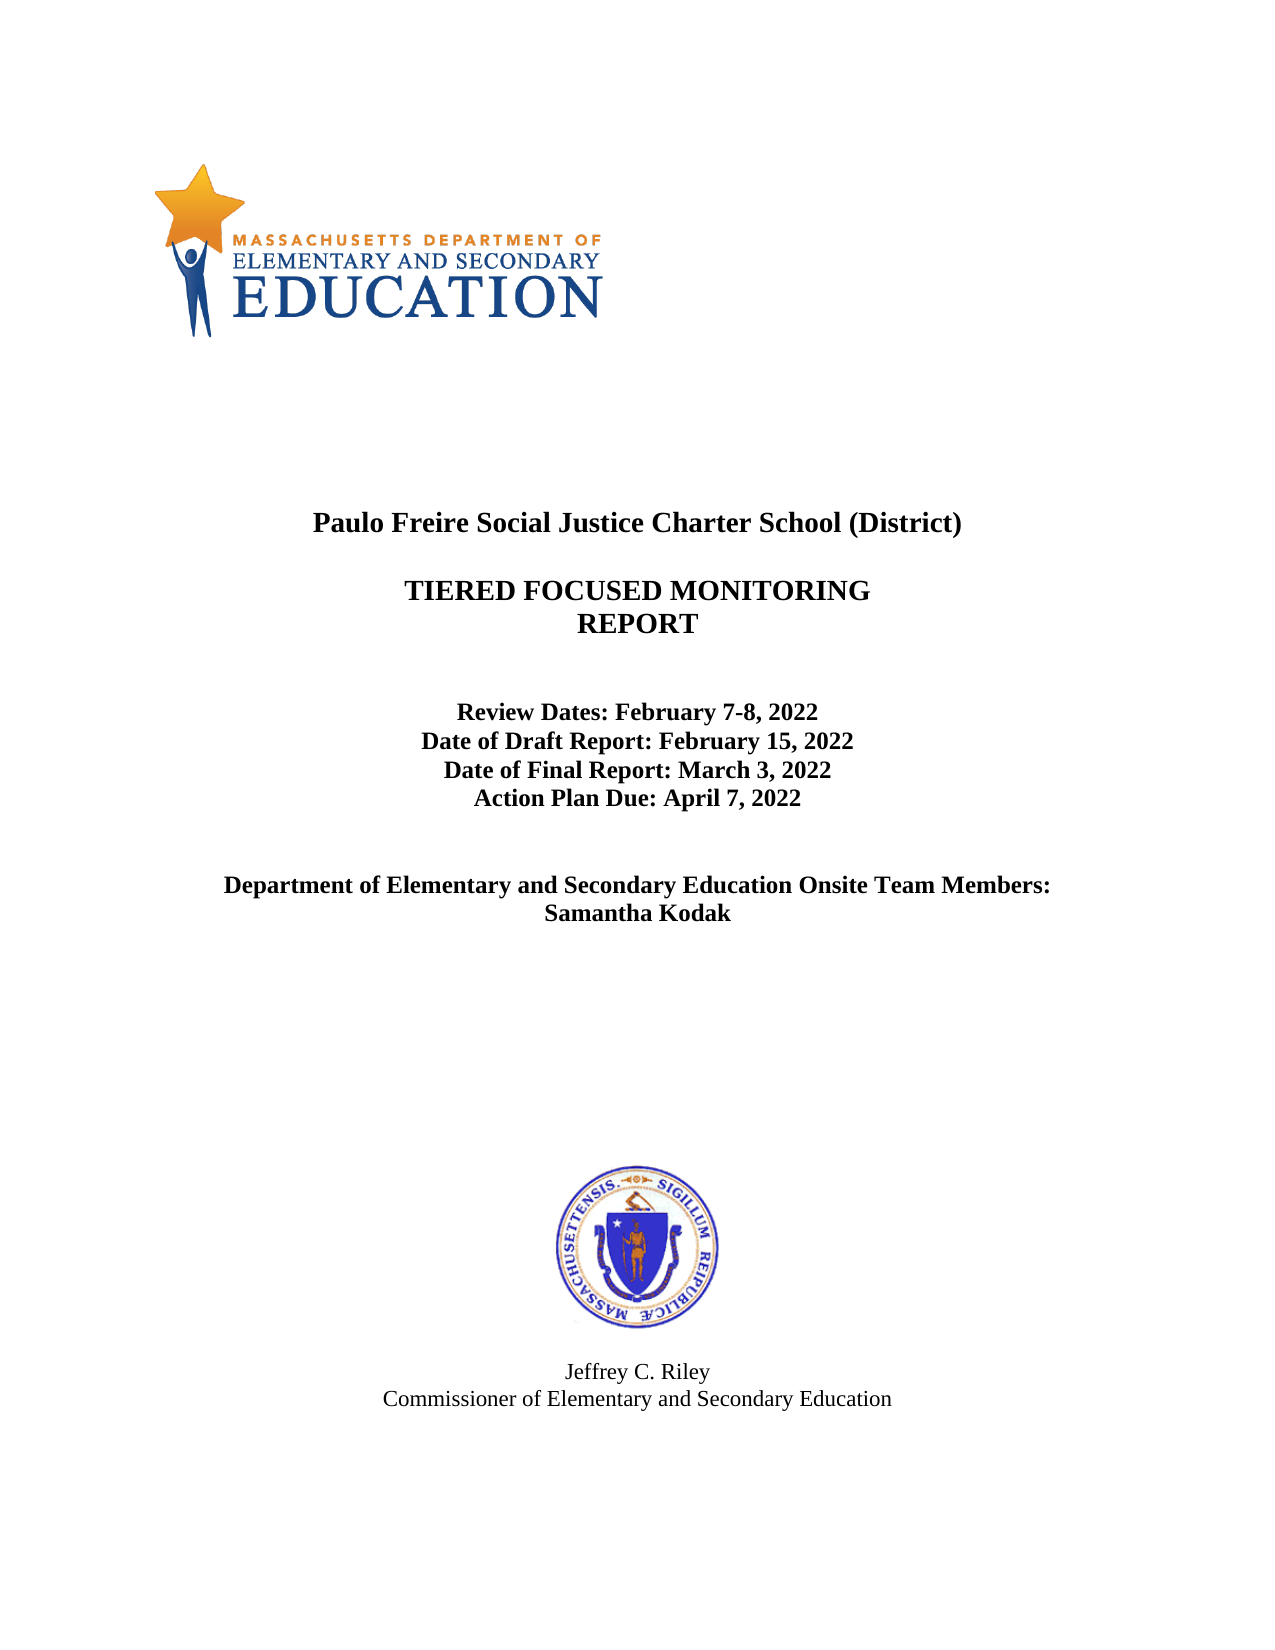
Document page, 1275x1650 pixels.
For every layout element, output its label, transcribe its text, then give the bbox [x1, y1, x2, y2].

text Department of Elementary and Secondary Education Onsite Team Members: [150, 870, 1125, 898]
text Commissioner of Elementary and Secondary Education [150, 1384, 1125, 1411]
text Date of Final Report: March 3, 2022 [150, 755, 1125, 783]
text Date of Draft Report: February 15, 2022 [150, 726, 1125, 755]
text Action Plan Due: April 7, 2022 [150, 783, 1125, 812]
text REPORT [150, 606, 1125, 640]
text Jeffrey C. Riley [150, 1358, 1125, 1384]
picture [150, 150, 608, 372]
text Review Dates: February 7-8, 2022 [150, 697, 1125, 726]
text Paulo Freire Social Justice Charter School (District) [150, 506, 1125, 539]
picture [553, 1164, 722, 1332]
text Samantha Kodak [150, 898, 1125, 927]
text TIERED FOCUSED MONITORING [150, 573, 1125, 606]
